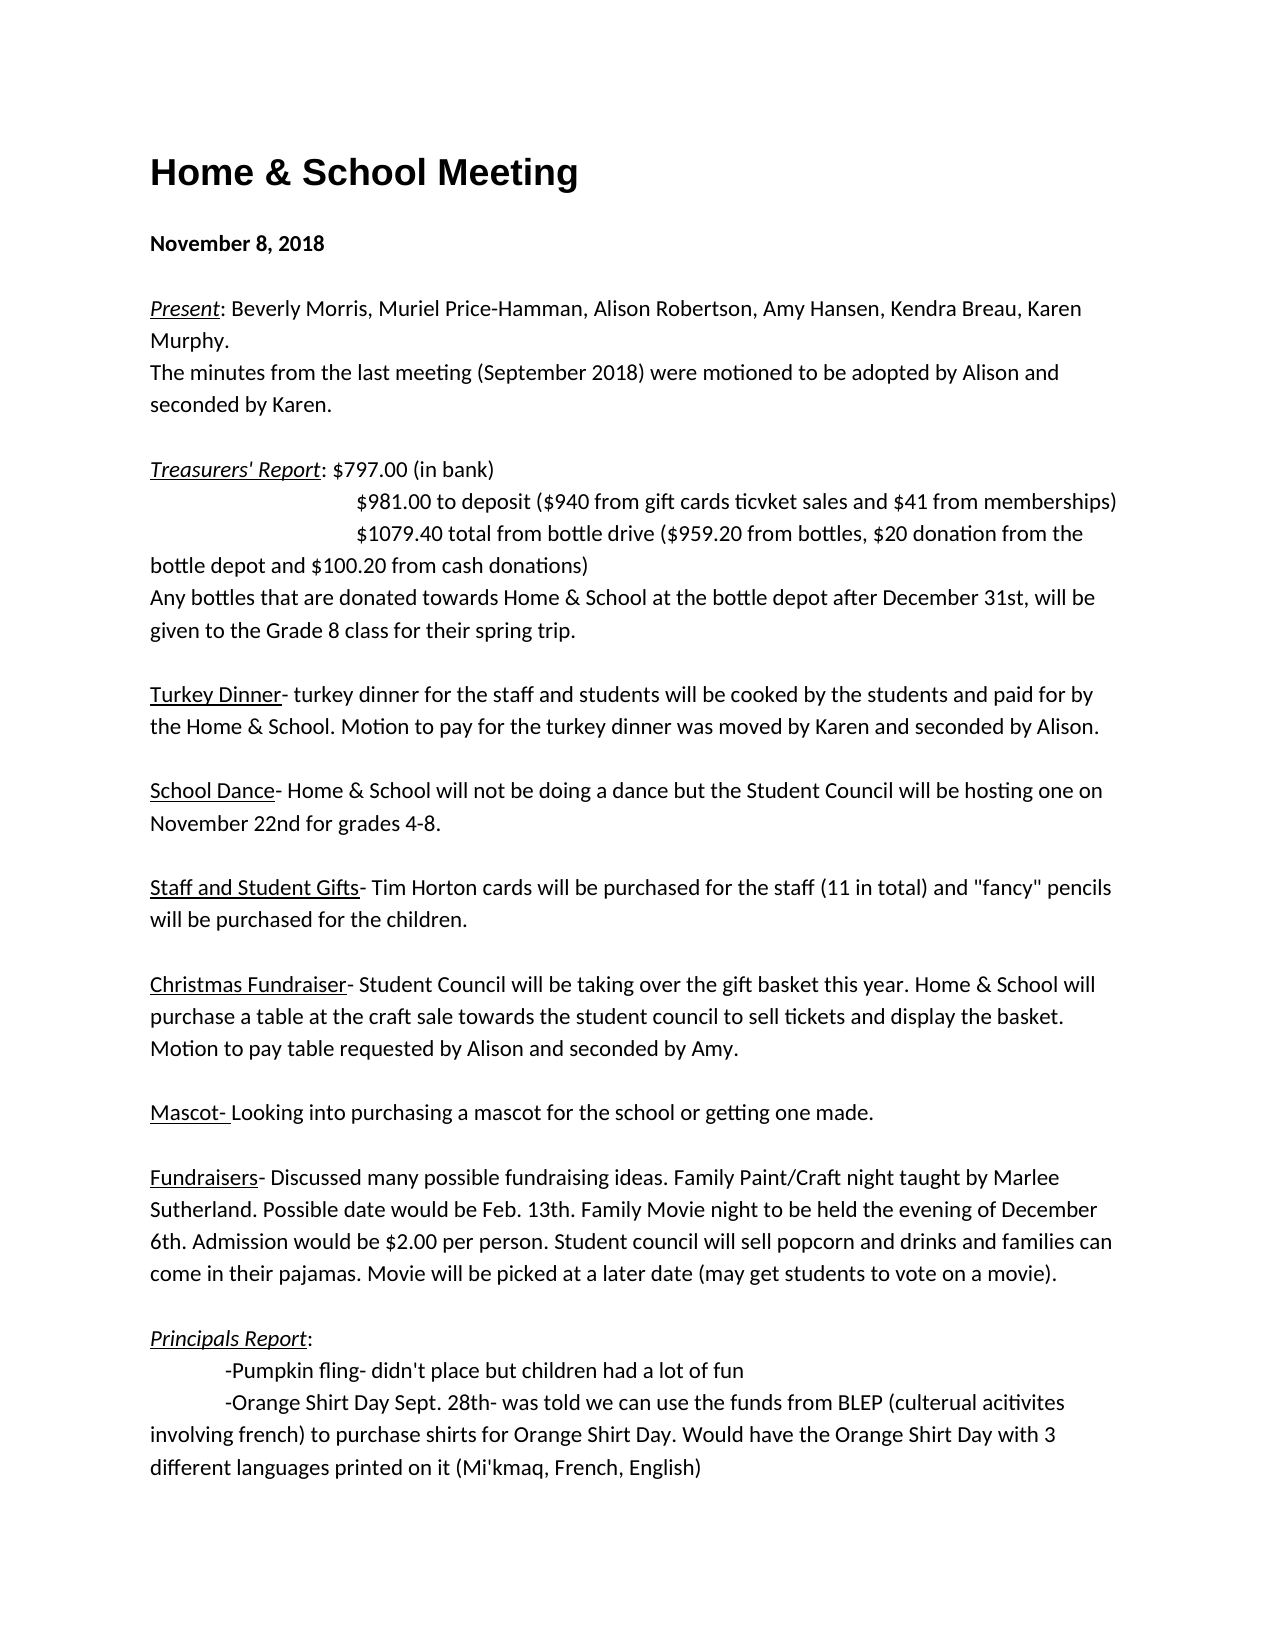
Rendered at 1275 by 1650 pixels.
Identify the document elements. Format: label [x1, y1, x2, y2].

text [150, 150, 1125, 1481]
